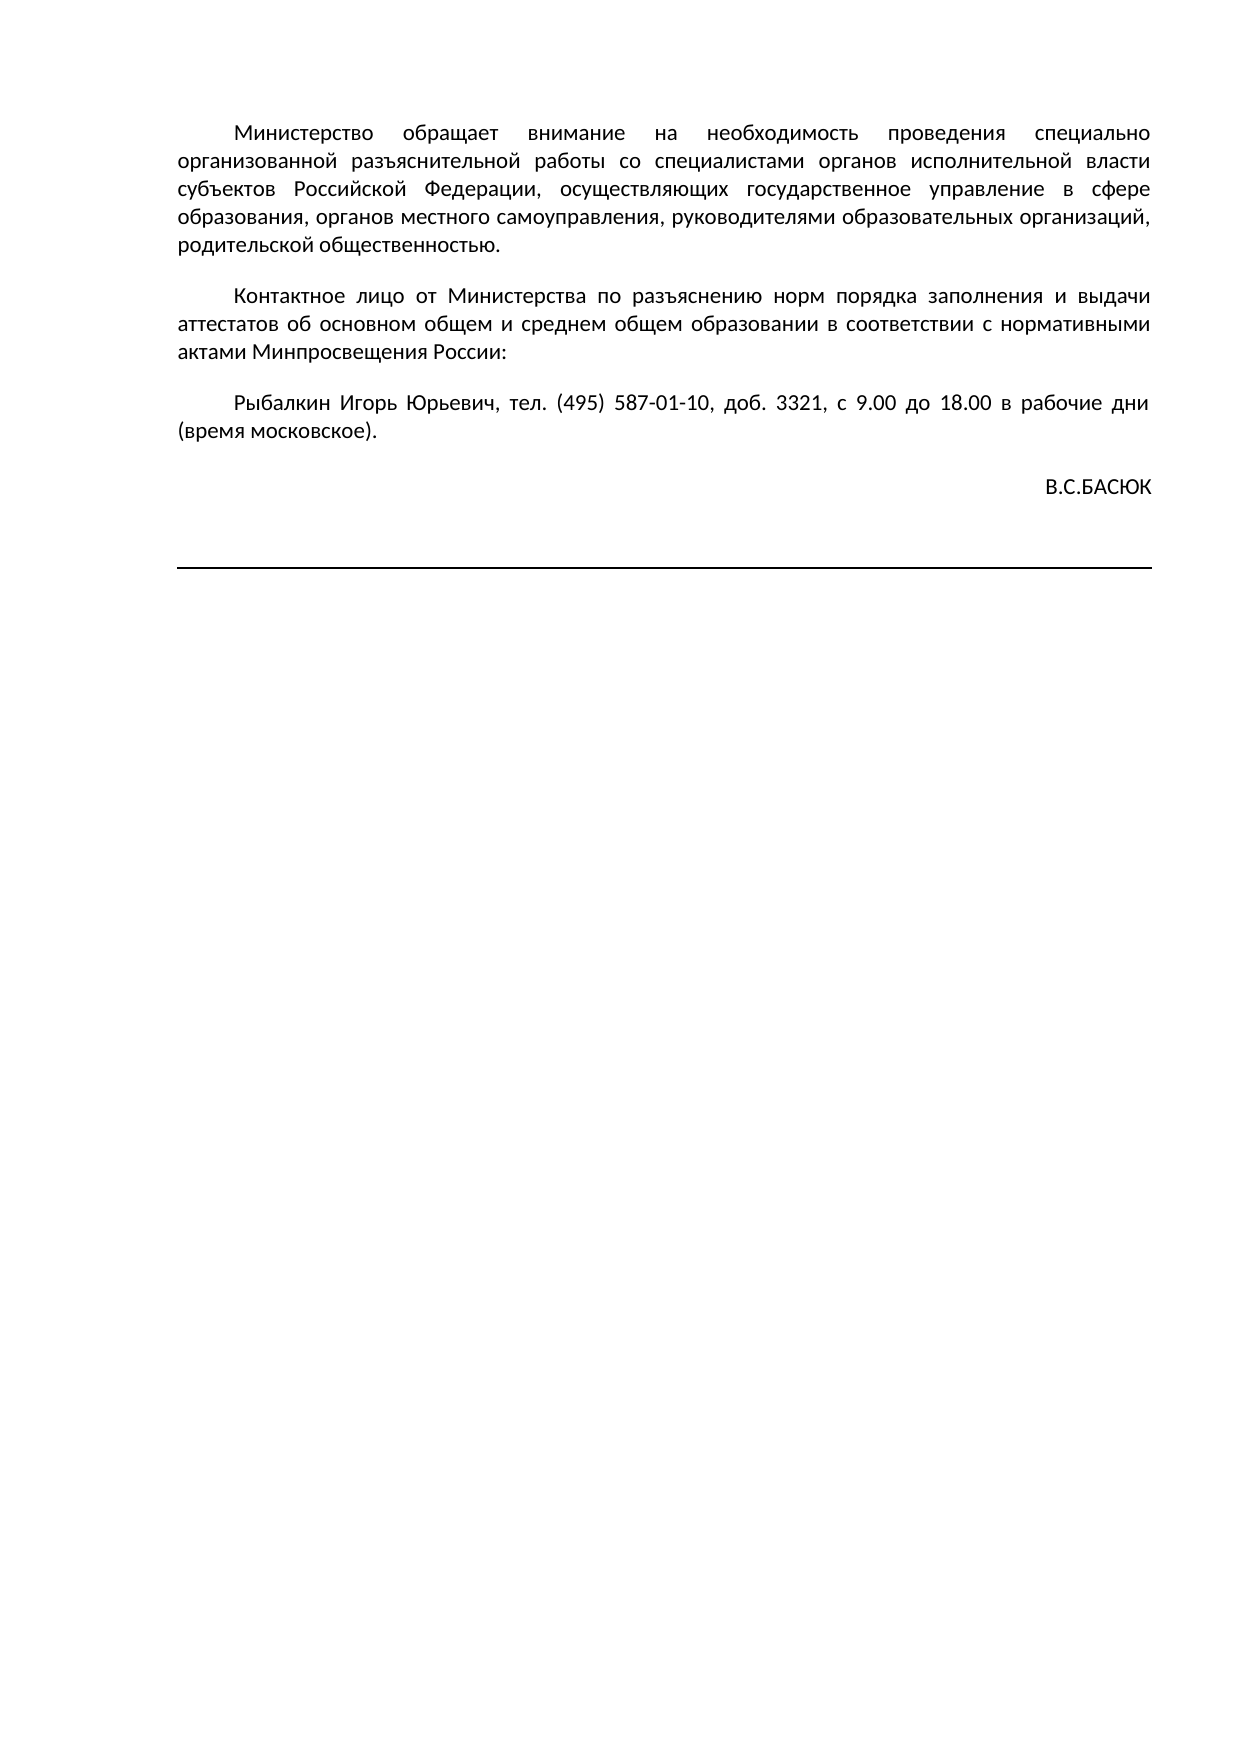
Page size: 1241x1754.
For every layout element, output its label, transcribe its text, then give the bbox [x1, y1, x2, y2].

text Контактное лицо от Министерства по разъяснению норм порядка заполнения и выдачи аттестатов об основном общем и среднем общем образовании в соответствии с нормативными актами Минпросвещения России: [177, 281, 1152, 365]
text Министерство обращает внимание на необходимость проведения специально организованной разъяснительной работы со специалистами органов исполнительной власти субъектов Российской Федерации, осуществляющих государственное управление в сфере образования, органов местного самоуправления, руководителями образовательных организаций, родительской общественностью. [177, 118, 1152, 258]
text Рыбалкин Игорь Юрьевич, тел. (495) 587-01-10, доб. 3321, с 9.00 до 18.00 в рабочие дни (время московское). [177, 388, 1152, 444]
text В.С.БАСЮК [177, 472, 1152, 500]
